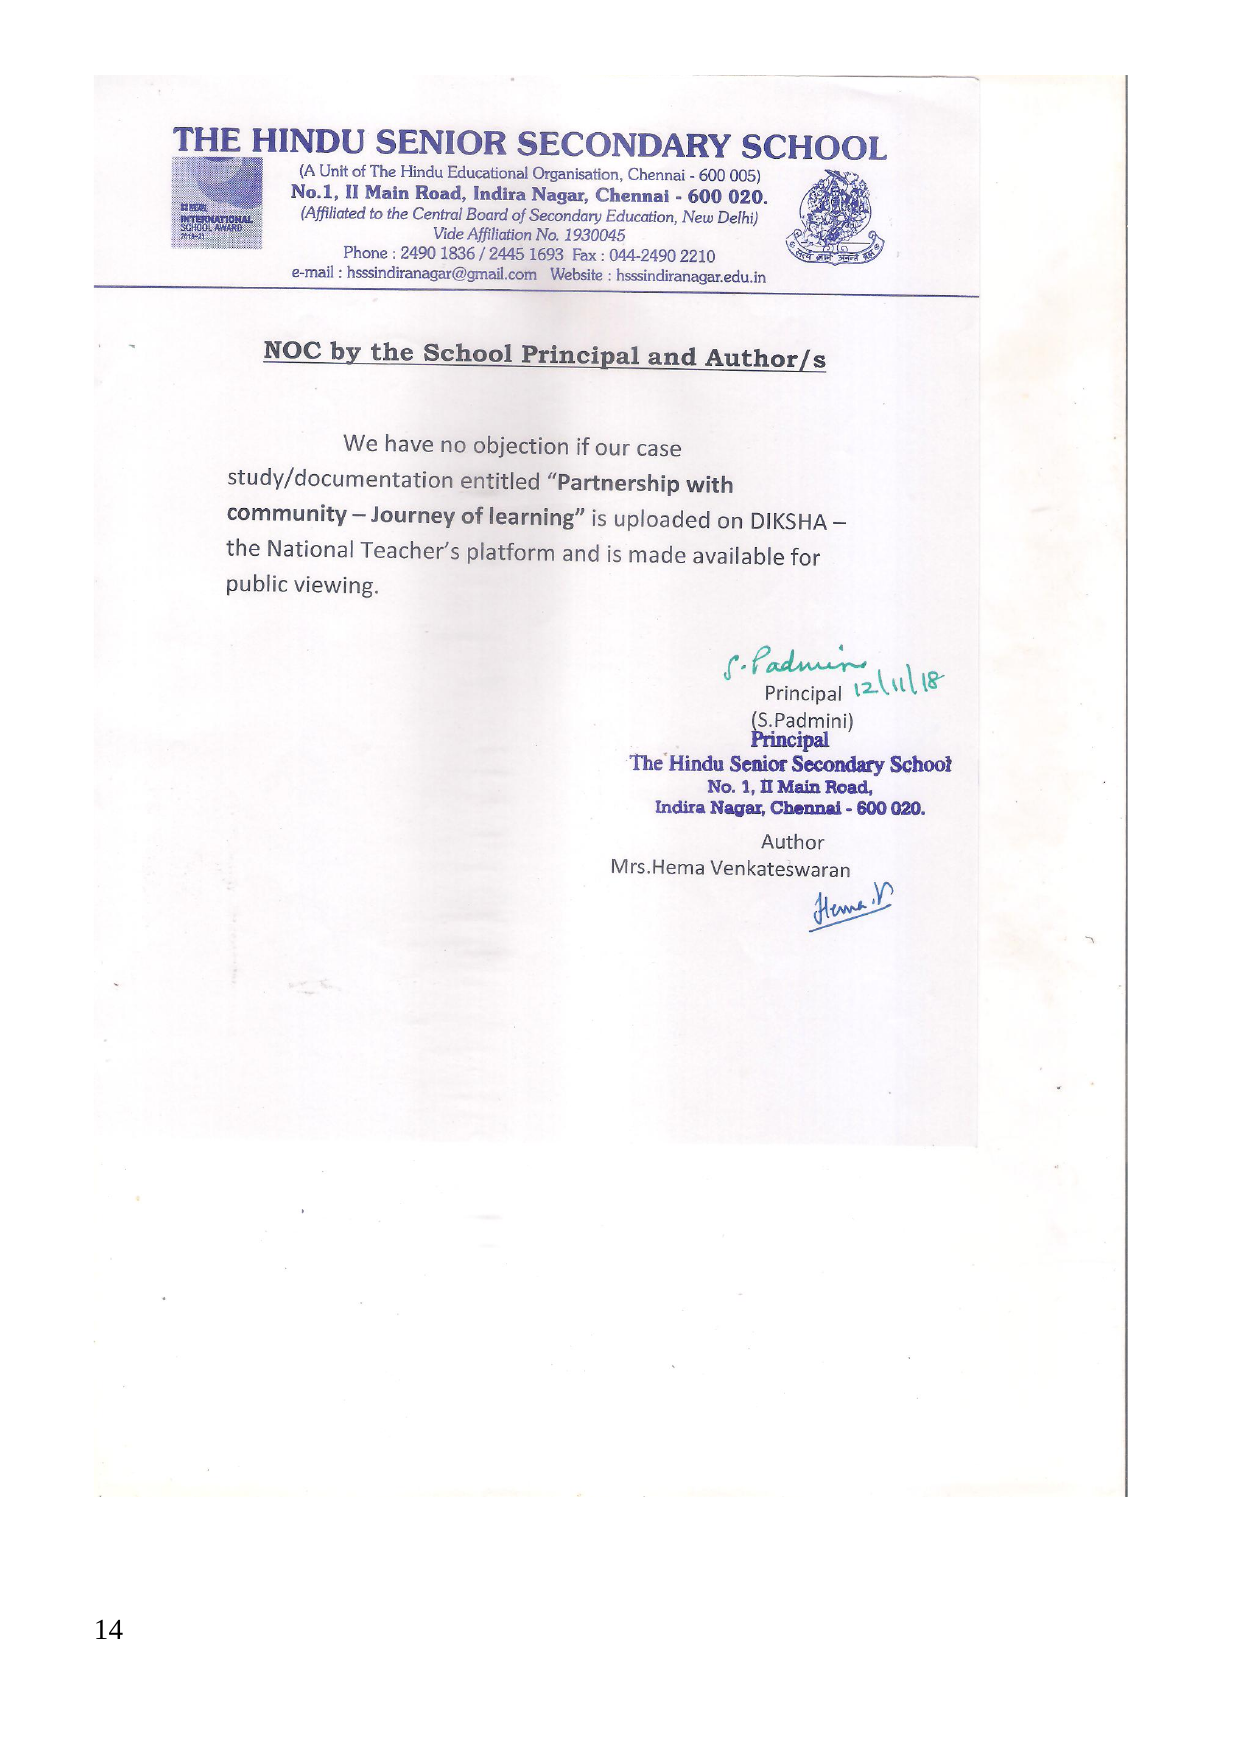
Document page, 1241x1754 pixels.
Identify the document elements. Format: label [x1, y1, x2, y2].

picture [93, 75, 1128, 1497]
